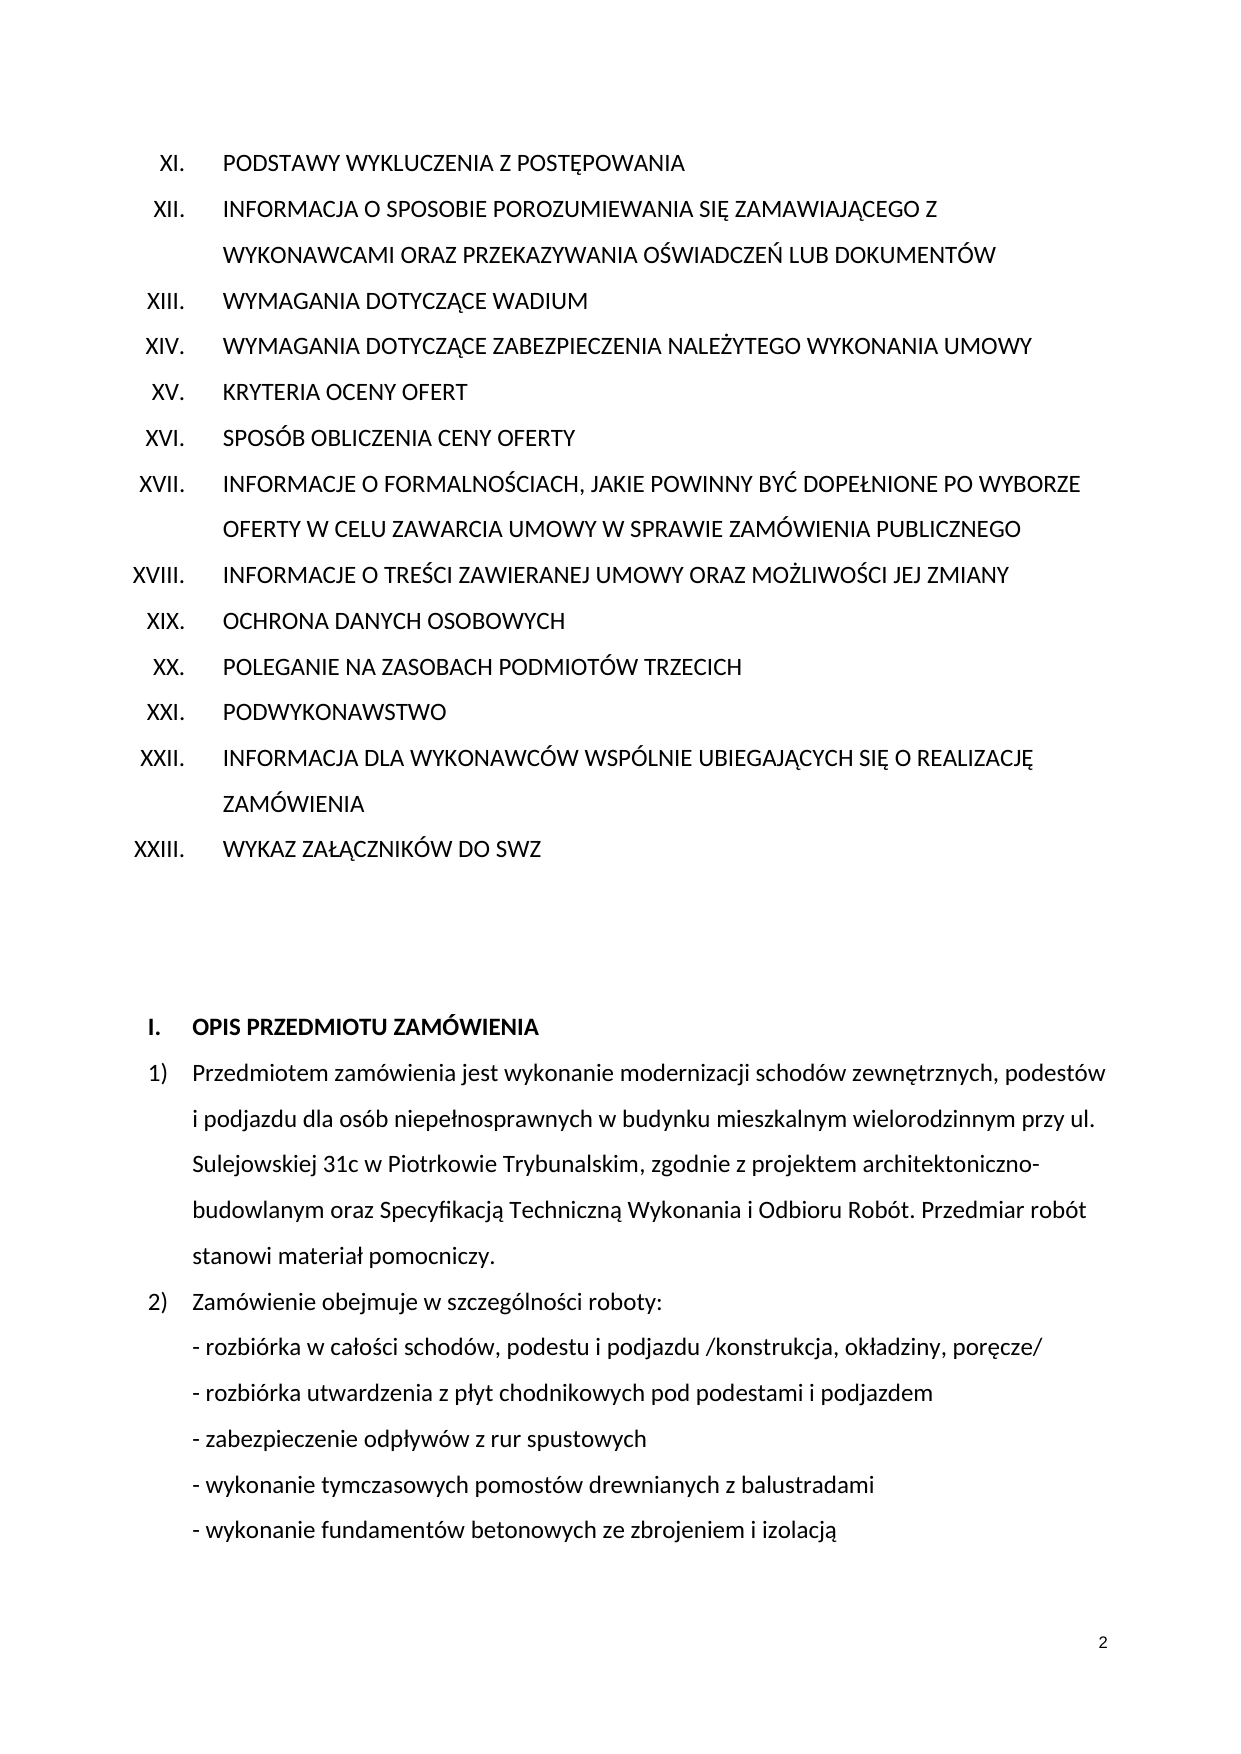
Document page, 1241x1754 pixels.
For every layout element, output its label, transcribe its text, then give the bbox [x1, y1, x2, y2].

list POLEGANIE NA ZASOBACH PODMIOTÓW TRZECICH [185, 651, 1107, 681]
text - rozbiórka utwardzenia z płyt chodnikowych pod podestami i podjazdem [192, 1377, 1107, 1408]
list OPIS PRZEDMIOTU ZAMÓWIENIA [148, 1011, 1107, 1042]
list OCHRONA DANYCH OSOBOWYCH [185, 605, 1107, 635]
list PODWYKONAWSTWO [185, 696, 1107, 727]
list WYMAGANIA DOTYCZĄCE WADIUM [185, 285, 1107, 315]
list Przedmiotem zamówienia jest wykonanie modernizacji schodów zewnętrznych, podestów i podjazdu dla osób niepełnosprawnych w budynku mieszkalnym wielorodzinnym przy ul. Sulejowskiej 31c w Piotrkowie Trybunalskim, zgodnie z projektem architektoniczno-budowlanym oraz Specyfikacją Techniczną Wykonania i Odbioru Robót. Przedmiar robót stanowi materiał pomocniczy. [148, 1057, 1107, 1271]
list Zamówienie obejmuje w szczególności roboty: [148, 1286, 1107, 1316]
list INFORMACJE O FORMALNOŚCIACH, JAKIE POWINNY BYĆ DOPEŁNIONE PO WYBORZE OFERTY W CELU ZAWARCIA UMOWY W SPRAWIE ZAMÓWIENIA PUBLICZNEGO [185, 468, 1107, 544]
list WYMAGANIA DOTYCZĄCE ZABEZPIECZENIA NALEŻYTEGO WYKONANIA UMOWY [185, 331, 1107, 361]
text - wykonanie tymczasowych pomostów drewnianych z balustradami [192, 1469, 1107, 1499]
text - rozbiórka w całości schodów, podestu i podjazdu /konstrukcja, okładziny, poręcze/ [192, 1332, 1107, 1362]
list INFORMACJA O SPOSOBIE POROZUMIEWANIA SIĘ ZAMAWIAJĄCEGO Z WYKONAWCAMI ORAZ PRZEKAZYWANIA OŚWIADCZEŃ LUB DOKUMENTÓW [185, 193, 1107, 269]
list PODSTAWY WYKLUCZENIA Z POSTĘPOWANIA [185, 148, 1107, 178]
list SPOSÓB OBLICZENIA CENY OFERTY [185, 422, 1107, 452]
list INFORMACJE O TREŚCI ZAWIERANEJ UMOWY ORAZ MOŻLIWOŚCI JEJ ZMIANY [185, 559, 1107, 590]
text - wykonanie fundamentów betonowych ze zbrojeniem i izolacją [192, 1514, 1107, 1545]
list INFORMACJA DLA WYKONAWCÓW WSPÓLNIE UBIEGAJĄCYCH SIĘ O REALIZACJĘ ZAMÓWIENIA [185, 742, 1107, 818]
text - zabezpieczenie odpływów z rur spustowych [192, 1423, 1107, 1453]
list KRYTERIA OCENY OFERT [185, 376, 1107, 407]
list WYKAZ ZAŁĄCZNIKÓW DO SWZ [185, 833, 1107, 997]
